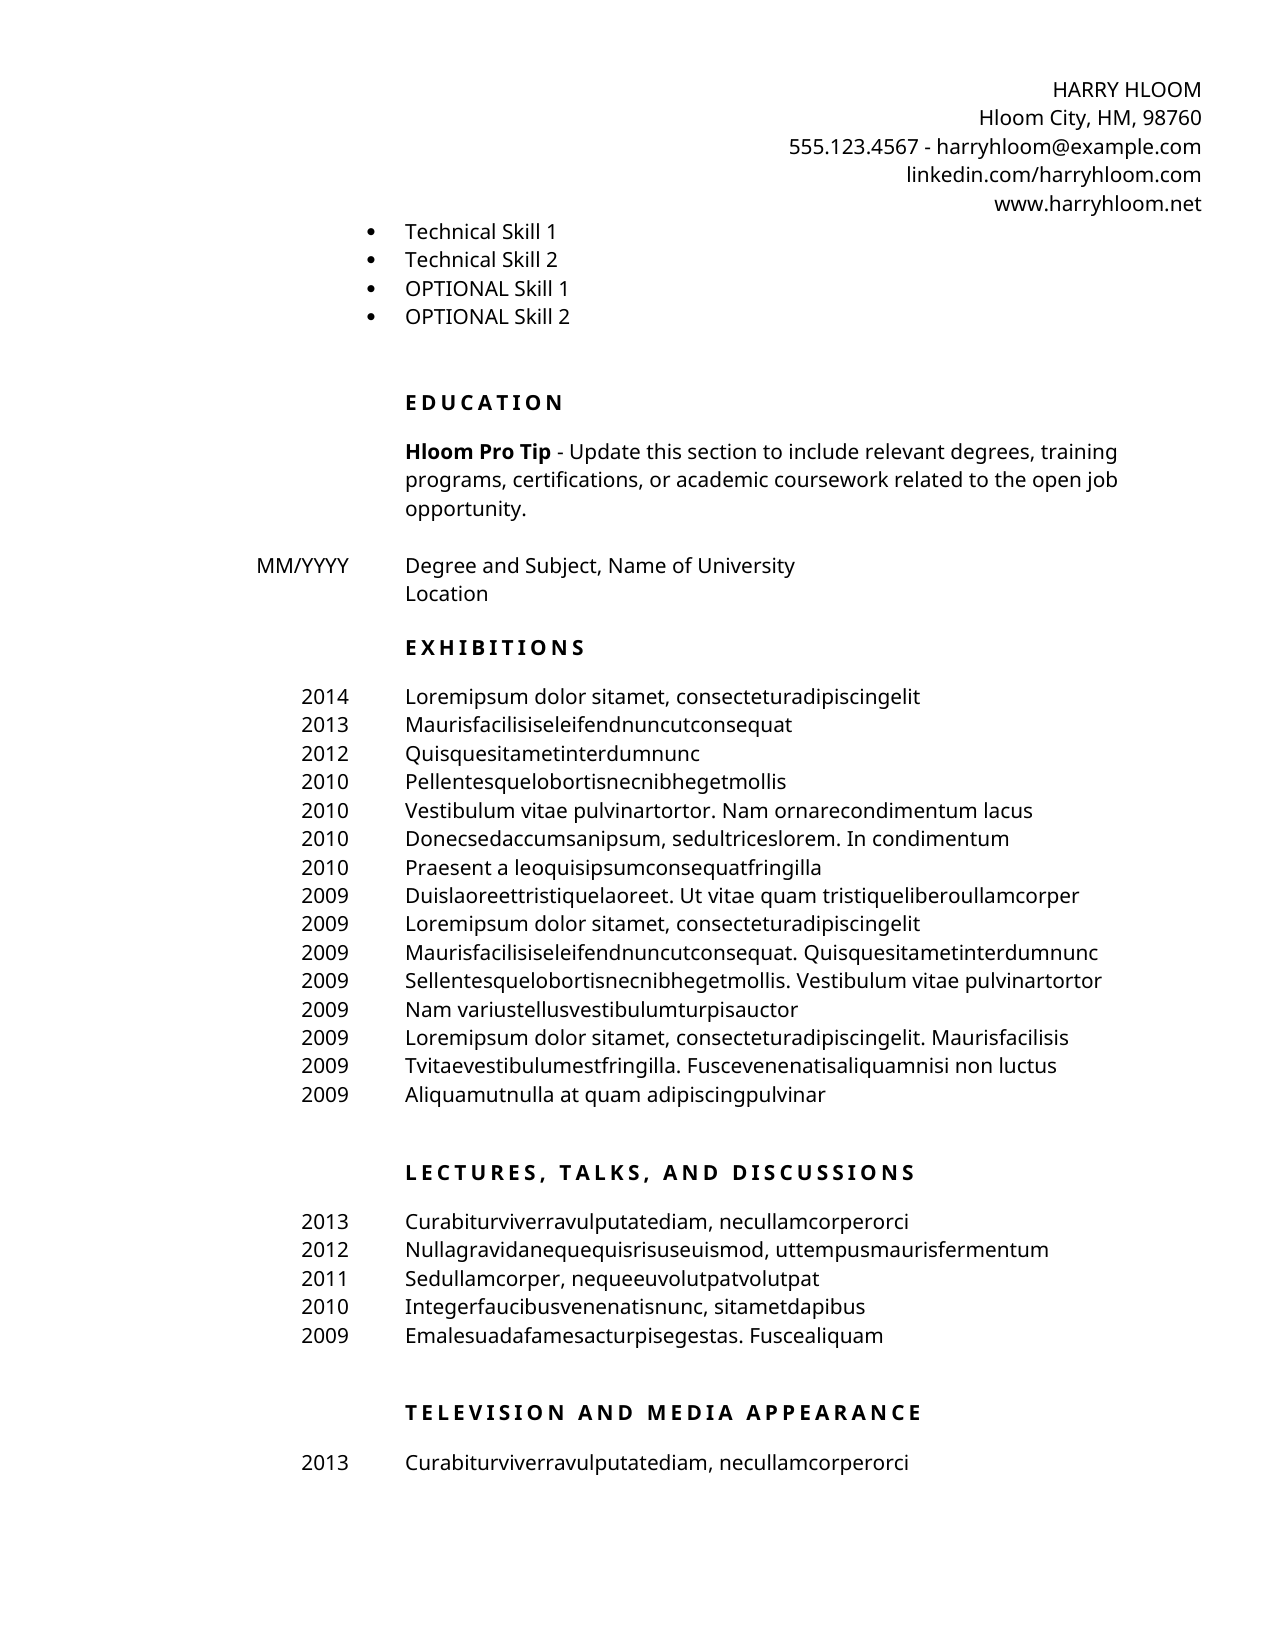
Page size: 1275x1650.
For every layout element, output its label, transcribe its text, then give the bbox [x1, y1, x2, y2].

text 2009 Tvitaevestibulumestfringilla. Fuscevenenatisaliquamnisi non luctus [105, 1052, 1170, 1080]
text 2010 Pellentesquelobortisnecnibhegetmollis [105, 767, 1170, 796]
subtitle EXHIBITIONS [405, 633, 1170, 661]
list OPTIONAL Skill 1 [367, 274, 1170, 302]
text 2009 Nam variustellusvestibulumturpisauctor [105, 995, 1170, 1023]
text 2012 Quisquesitametinterdumnunc [105, 739, 1170, 767]
text 2009 Maurisfacilisiseleifendnuncutconsequat. Quisquesitametinterdumnunc [105, 938, 1170, 966]
text 2009 Emalesuadafamesacturpisegestas. Fuscealiquam [105, 1321, 1170, 1349]
text 2013 Maurisfacilisiseleifendnuncutconsequat [105, 710, 1170, 739]
list Technical Skill 1 [367, 217, 1170, 246]
text MM/YYYY Degree and Subject, Name of University [105, 551, 1170, 579]
text 2009 Aliquamutnulla at quam adipiscingpulvinar [105, 1080, 1170, 1108]
text 2010 Praesent a leoquisipsumconsequatfringilla [105, 853, 1170, 881]
text 2009 Loremipsum dolor sitamet, consecteturadipiscingelit. Maurisfacilisis [105, 1023, 1170, 1052]
list Technical Skill 2 [367, 246, 1170, 274]
text 2010 Integerfaucibusvenenatisnunc, sitametdapibus [105, 1292, 1170, 1321]
text 2010 Vestibulum vitae pulvinartortor. Nam ornarecondimentum lacus [105, 796, 1170, 824]
text 2013 Curabiturviverravulputatediam, necullamcorperorci [105, 1207, 1170, 1236]
text 2010 Donecsedaccumsanipsum, sedultriceslorem. In condimentum [105, 824, 1170, 853]
text 2009 Loremipsum dolor sitamet, consecteturadipiscingelit [105, 909, 1170, 938]
text Hloom Pro Tip - Update this section to include relevant degrees, training programs, certifications, or academic coursework related to the open job opportunity. [405, 437, 1170, 522]
text 2009 Duislaoreettristiquelaoreet. Ut vitae quam tristiqueliberoullamcorper [105, 881, 1170, 909]
list OPTIONAL Skill 2 [367, 302, 1170, 331]
text 2014 Loremipsum dolor sitamet, consecteturadipiscingelit [105, 682, 1170, 710]
subtitle EDUCATION [405, 388, 1170, 416]
text 2011 Sedullamcorper, nequeeuvolutpatvolutpat [105, 1264, 1170, 1292]
subtitle LECTURES, TALKS, AND DISCUSSIONS [405, 1158, 1170, 1186]
text 2009 Sellentesquelobortisnecnibhegetmollis. Vestibulum vitae pulvinartortor [105, 966, 1170, 995]
text Location [105, 579, 1170, 608]
text 2012 Nullagravidanequequisrisuseuismod, uttempusmaurisfermentum [105, 1236, 1170, 1264]
subtitle TELEVISION AND MEDIA APPEARANCE [405, 1398, 1170, 1427]
text 2013 Curabiturviverravulputatediam, necullamcorperorci [105, 1448, 1170, 1476]
